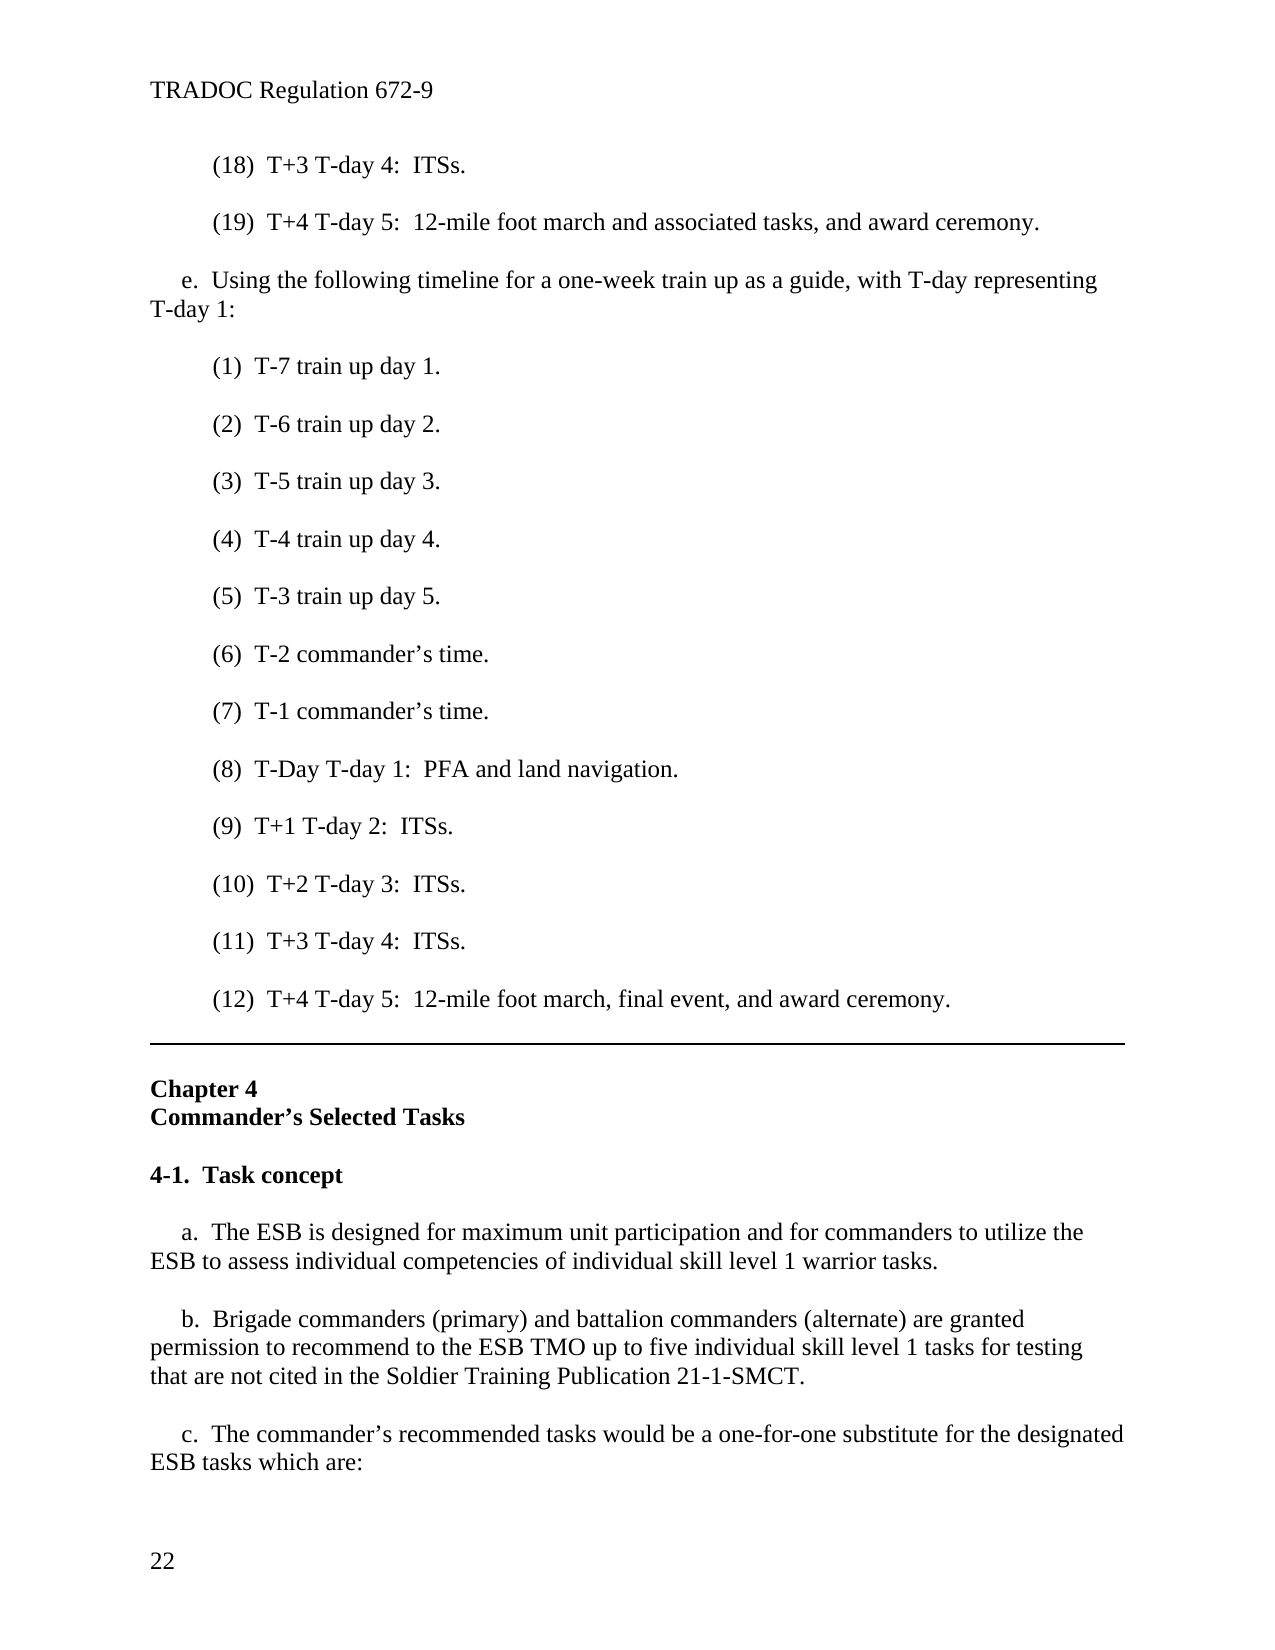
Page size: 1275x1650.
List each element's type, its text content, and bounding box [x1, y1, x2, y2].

text (7) T-1 commander’s time. [150, 696, 1125, 725]
text e. Using the following timeline for a one-week train up as a guide, with T-day representing T-day 1: [150, 265, 1125, 322]
text (11) T+3 T-day 4: ITSs. [150, 926, 1125, 955]
text c. The commander’s recommended tasks would be a one-for-one substitute for the designated ESB tasks which are: [150, 1419, 1125, 1476]
text (9) T+1 T-day 2: ITSs. [150, 811, 1125, 840]
text (12) T+4 T-day 5: 12-mile foot march, final event, and award ceremony. [150, 984, 1125, 1012]
text (4) T-4 train up day 4. [150, 524, 1125, 552]
text (2) T-6 train up day 2. [150, 409, 1125, 437]
text (5) T-3 train up day 5. [150, 581, 1125, 610]
subtitle Commander’s Selected Tasks [150, 1102, 1125, 1131]
text (8) T-Day T-day 1: PFA and land navigation. [150, 754, 1125, 782]
text b. Brigade commanders (primary) and battalion commanders (alternate) are granted permission to recommend to the ESB TMO up to five individual skill level 1 tasks for testing that are not cited in the Soldier Training Publication 21-1-SMCT. [150, 1304, 1125, 1390]
subtitle 4-1. Task concept [150, 1160, 1125, 1189]
subtitle Chapter 4 [150, 1074, 1125, 1102]
text (6) T-2 commander’s time. [150, 639, 1125, 667]
text (10) T+2 T-day 3: ITSs. [150, 869, 1125, 897]
text (3) T-5 train up day 3. [150, 466, 1125, 495]
text (18) T+3 T-day 4: ITSs. [150, 150, 1125, 179]
text (19) T+4 T-day 5: 12-mile foot march and associated tasks, and award ceremony. [150, 207, 1125, 236]
text a. The ESB is designed for maximum unit participation and for commanders to utilize the ESB to assess individual competencies of individual skill level 1 warrior tasks. [150, 1217, 1125, 1275]
text (1) T-7 train up day 1. [150, 351, 1125, 380]
